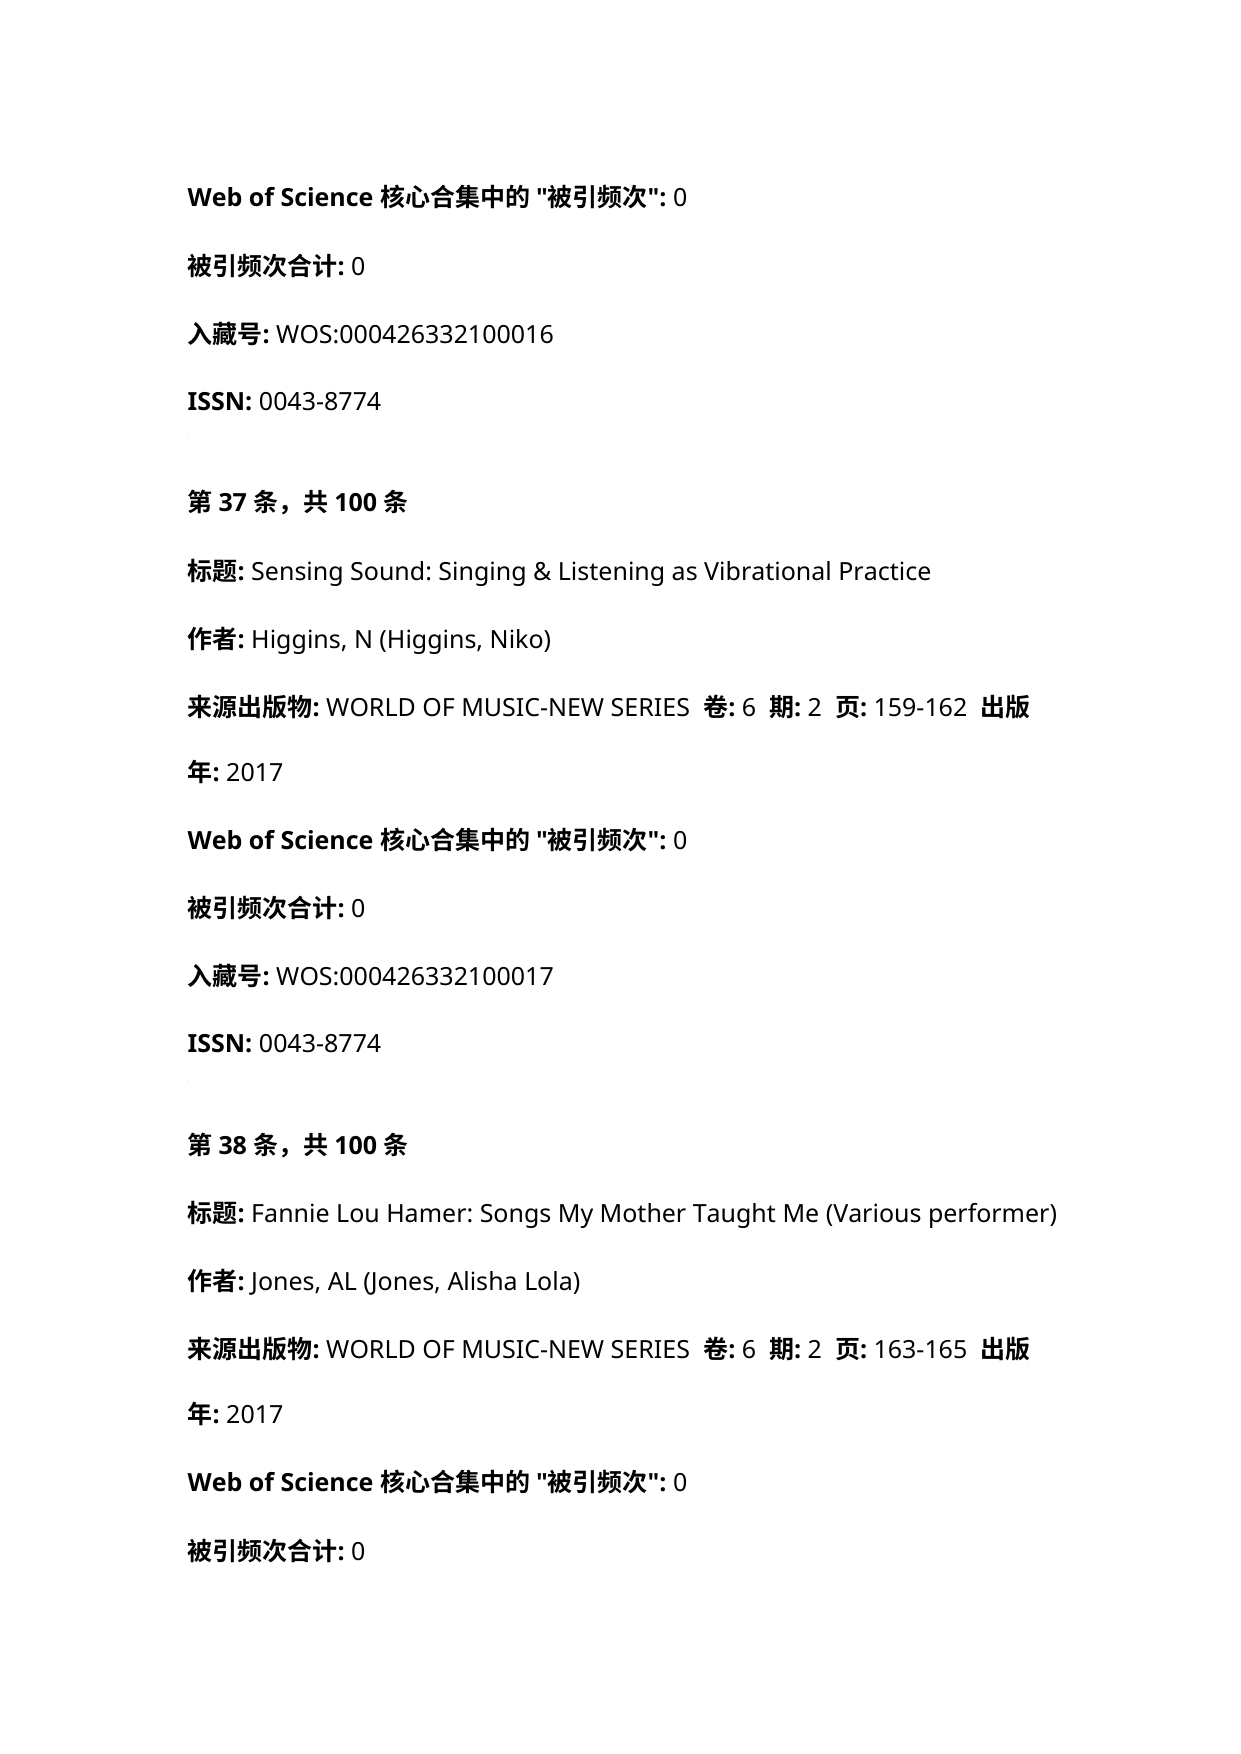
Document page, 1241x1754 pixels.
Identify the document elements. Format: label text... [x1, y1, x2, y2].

table_cell 入藏号: WOS:000426332100016 [186, 298, 1061, 366]
table_cell 被引频次合计: 0 [186, 873, 1061, 941]
table_cell 标题: Sensing Sound: Singing & Listening as Vibrational Practice [186, 535, 1061, 603]
table_cell 来源出版物: WORLD OF MUSIC-NEW SERIES 卷: 6 期: 2 页: 159-162 出版年: 2017 [186, 671, 1061, 804]
table_cell 来源出版物: WORLD OF MUSIC-NEW SERIES 卷: 6 期: 2 页: 163-165 出版年: 2017 [186, 1314, 1061, 1447]
table_cell 标题: Fannie Lou Hamer: Songs My Mother Taught Me (Various performer) [186, 1178, 1061, 1246]
table_cell ISSN: 0043-8774 [186, 1009, 1061, 1077]
table_header 第 37 条，共 100 条 [186, 467, 1061, 535]
table_cell Web of Science 核心合集中的 "被引频次": 0 [186, 805, 1061, 873]
table_cell 被引频次合计: 0 [186, 1515, 1061, 1583]
table_cell 入藏号: WOS:000426332100017 [186, 941, 1061, 1009]
table_cell Web of Science 核心合集中的 "被引频次": 0 [186, 1447, 1061, 1515]
table_cell 被引频次合计: 0 [186, 230, 1061, 298]
table_cell ISSN: 0043-8774 [186, 366, 1061, 434]
table_cell 作者: Higgins, N (Higgins, Niko) [186, 603, 1061, 671]
table_cell Web of Science 核心合集中的 "被引频次": 0 [186, 162, 1061, 230]
table_header 第 38 条，共 100 条 [186, 1110, 1061, 1178]
table_cell 作者: Jones, AL (Jones, Alisha Lola) [186, 1246, 1061, 1314]
